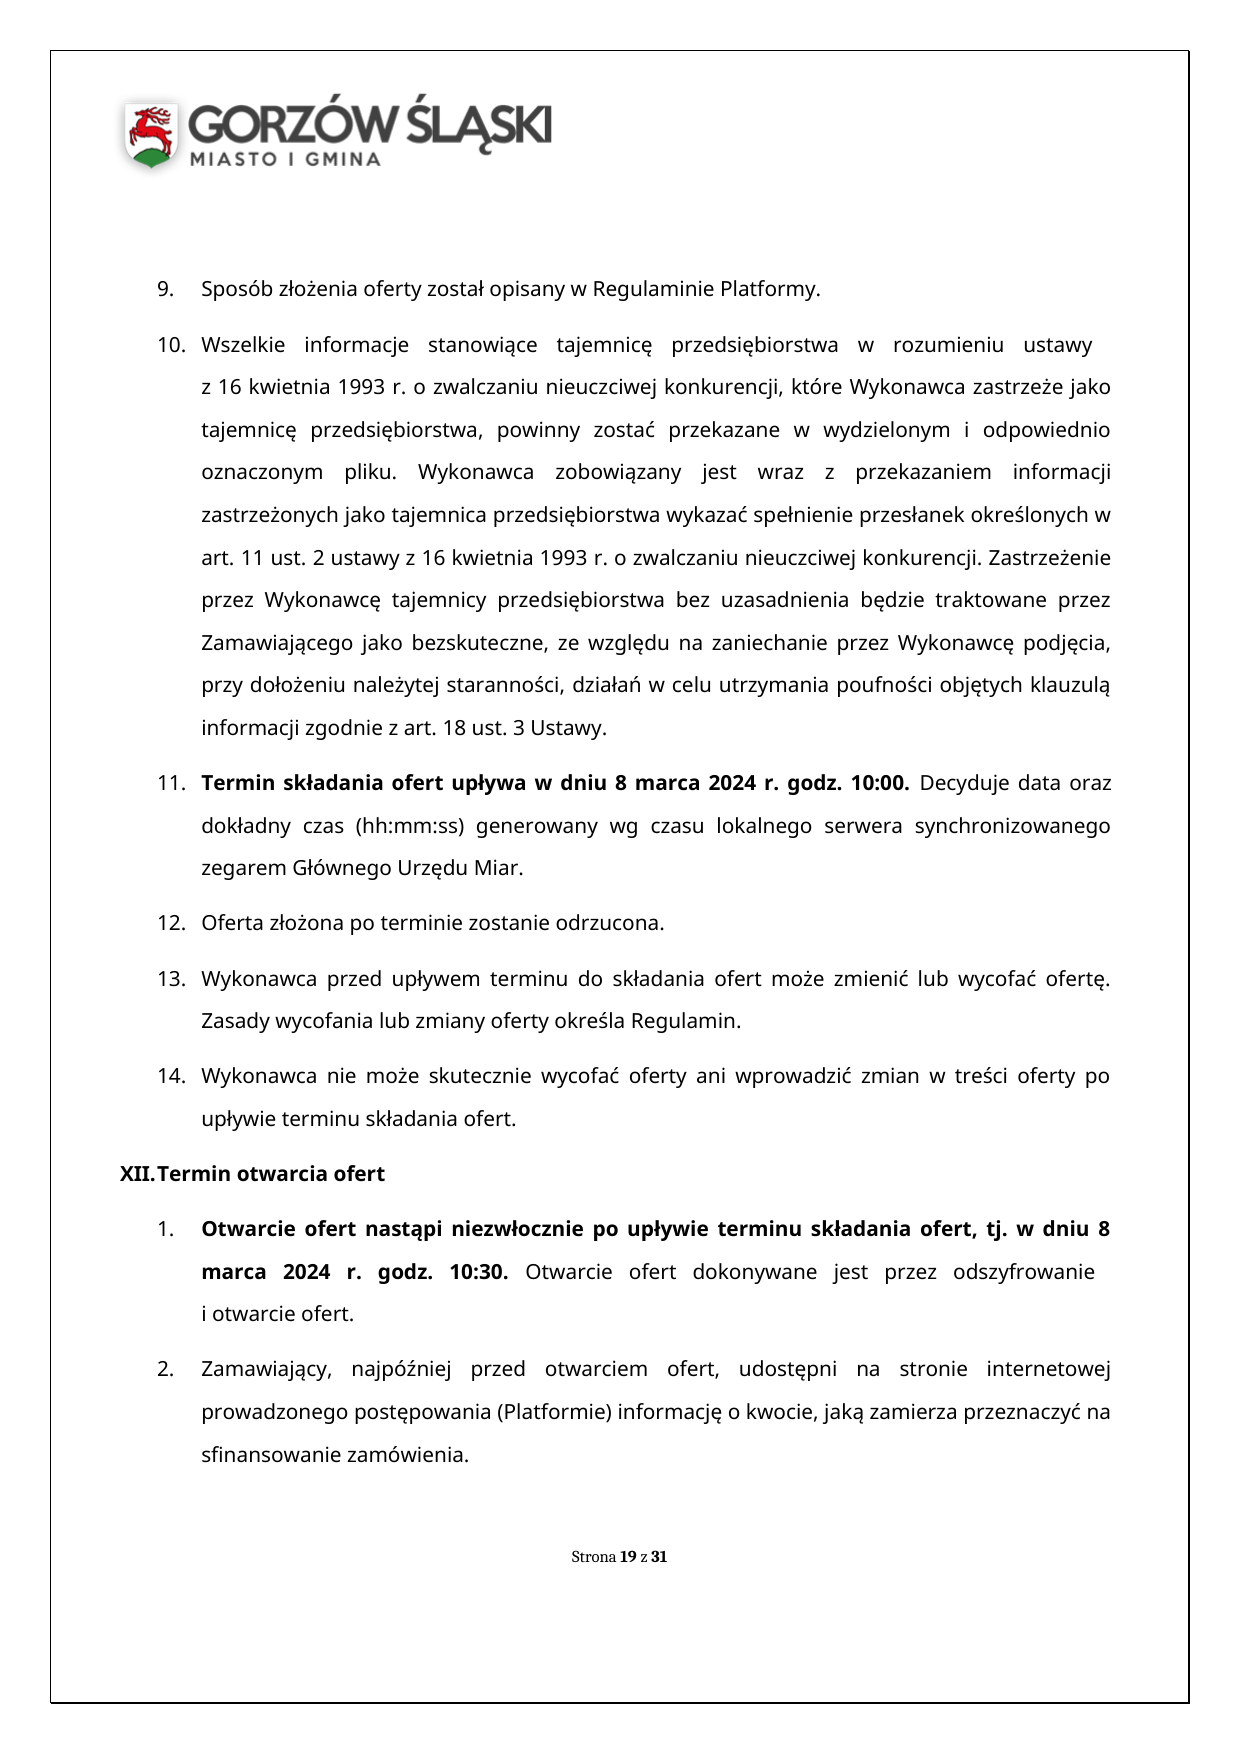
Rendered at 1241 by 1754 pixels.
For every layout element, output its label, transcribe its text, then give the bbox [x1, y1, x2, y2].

list Wykonawca nie może skutecznie wycofać oferty ani wprowadzić zmian w treści oferty po upływie terminu składania ofert. [157, 1061, 1112, 1132]
list Termin składania ofert upływa w dniu 8 marca 2024 r. godz. 10:00. Decyduje data oraz dokładny czas (hh:mm:ss) generowany wg czasu lokalnego serwera synchronizowanego zegarem Głównego Urzędu Miar. [157, 768, 1112, 882]
picture [112, 92, 552, 181]
list Otwarcie ofert nastąpi niezwłocznie po upływie terminu składania ofert, tj. w dniu 8 marca 2024 r. godz. 10:30. Otwarcie ofert dokonywane jest przez odszyfrowanie i otwarcie ofert. [157, 1214, 1112, 1328]
list Sposób złożenia oferty został opisany w Regulaminie Platformy. [157, 274, 1112, 303]
list Zamawiający, najpóźniej przed otwarciem ofert, udostępni na stronie internetowej prowadzonego postępowania (Platformie) informację o kwocie, jaką zamierza przeznaczyć na sfinansowanie zamówienia. [157, 1354, 1112, 1468]
list Oferta złożona po terminie zostanie odrzucona. [157, 908, 1112, 937]
list Wykonawca przed upływem terminu do składania ofert może zmienić lub wycofać ofertę. Zasady wycofania lub zmiany oferty określa Regulamin. [157, 964, 1112, 1035]
subtitle Termin otwarcia ofert [156, 1159, 1112, 1187]
list Wszelkie informacje stanowiące tajemnicę przedsiębiorstwa w rozumieniu ustawy z 16 kwietnia 1993 r. o zwalczaniu nieuczciwej konkurencji, które Wykonawca zastrzeże jako tajemnicę przedsiębiorstwa, powinny zostać przekazane w wydzielonym i odpowiednio oznaczonym pliku. Wykonawca zobowiązany jest wraz z przekazaniem informacji zastrzeżonych jako tajemnica przedsiębiorstwa wykazać spełnienie przesłanek określonych w art. 11 ust. 2 ustawy z 16 kwietnia 1993 r. o zwalczaniu nieuczciwej konkurencji. Zastrzeżenie przez Wykonawcę tajemnicy przedsiębiorstwa bez uzasadnienia będzie traktowane przez Zamawiającego jako bezskuteczne, ze względu na zaniechanie przez Wykonawcę podjęcia, przy dołożeniu należytej staranności, działań w celu utrzymania poufności objętych klauzulą informacji zgodnie z art. 18 ust. 3 Ustawy. [157, 330, 1112, 742]
